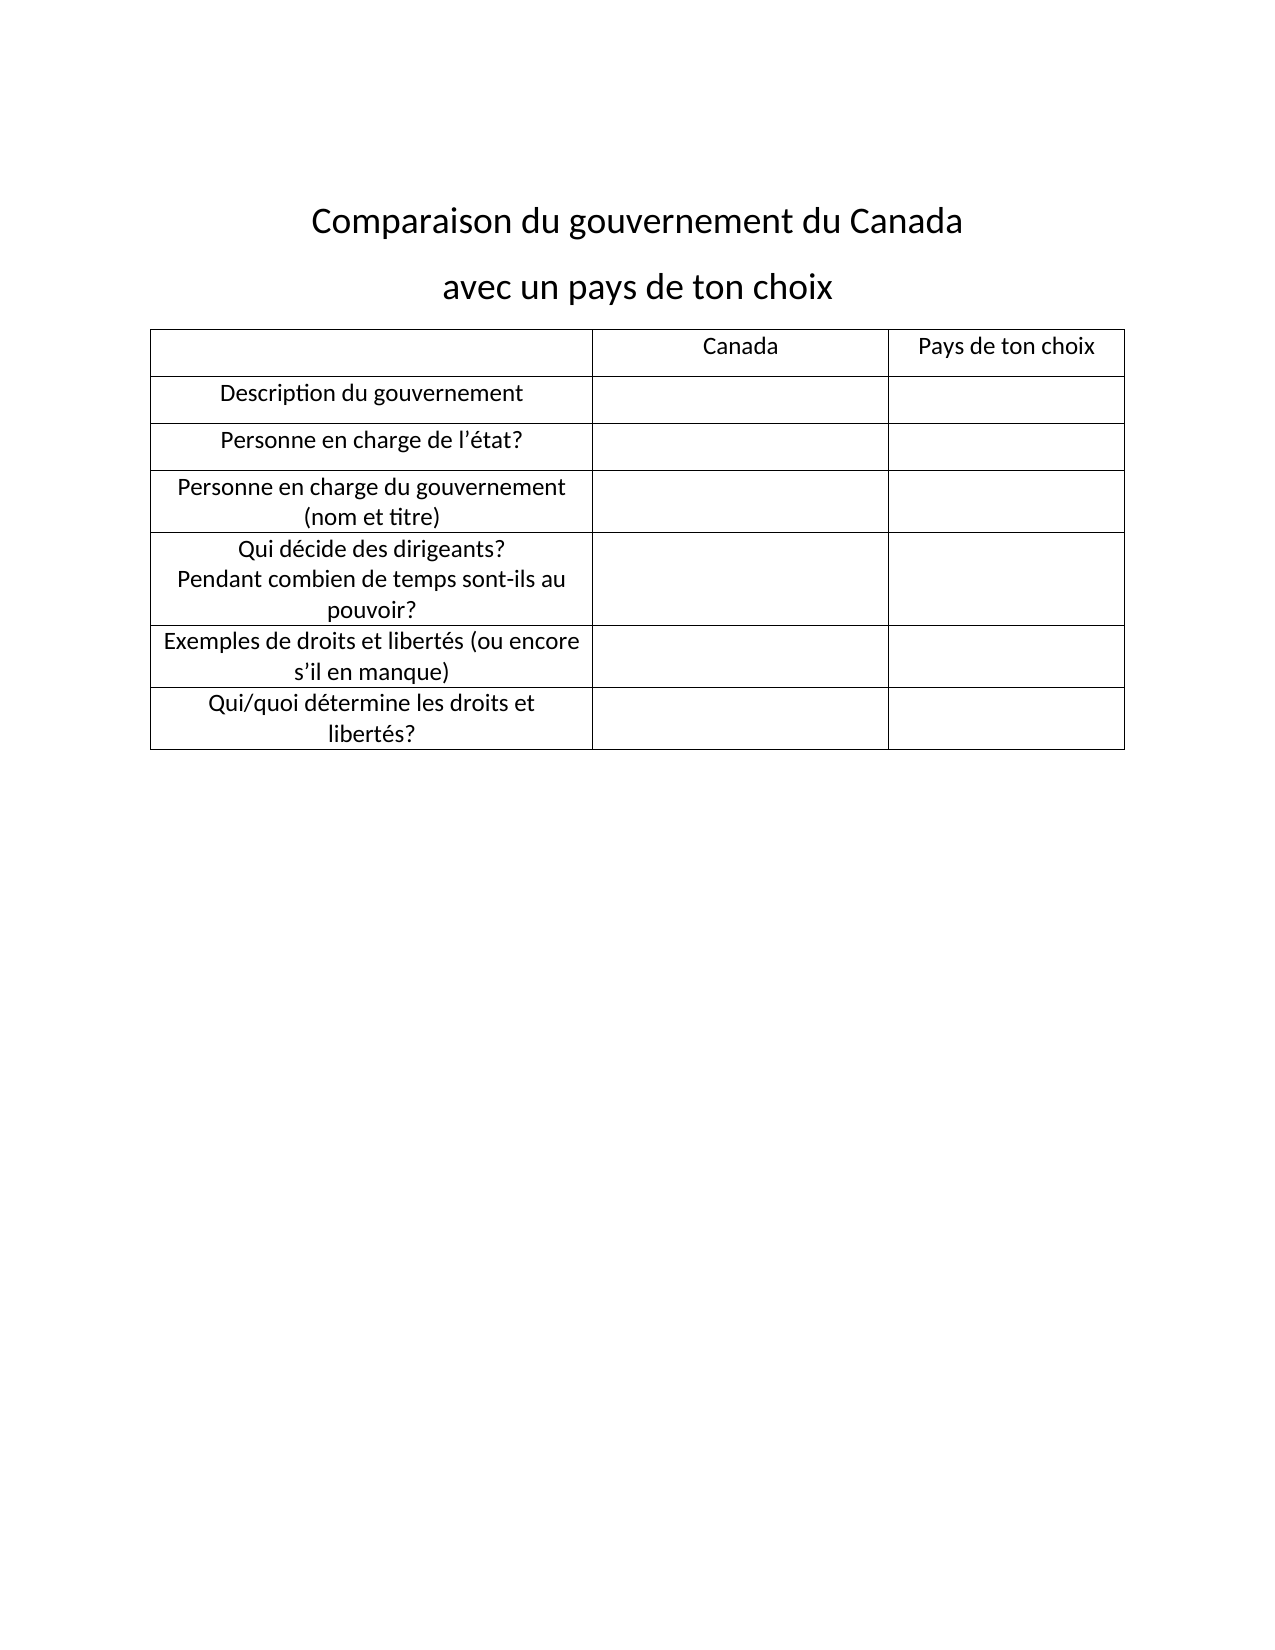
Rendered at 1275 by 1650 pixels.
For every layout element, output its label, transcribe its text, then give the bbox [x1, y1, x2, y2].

table_cell [593, 626, 888, 687]
table_cell [593, 533, 888, 624]
table_cell [593, 471, 888, 532]
table_cell [593, 377, 888, 423]
table_cell Qui/quoi détermine les droits et libertés? [151, 688, 592, 749]
table_cell [889, 533, 1124, 624]
table_cell Personne en charge du gouvernement (nom et titre) [151, 471, 592, 532]
table_cell [889, 688, 1124, 749]
table_cell [889, 471, 1124, 532]
table_cell [889, 377, 1124, 423]
table_cell [889, 424, 1124, 470]
text avec un pays de ton choix [150, 263, 1125, 309]
table_cell Personne en charge de l’état? [151, 424, 592, 470]
table_header Canada [593, 330, 888, 376]
table_header [151, 330, 592, 376]
table_cell [889, 626, 1124, 687]
table_cell [593, 424, 888, 470]
table_cell Description du gouvernement [151, 377, 592, 423]
table_cell Exemples de droits et libertés (ou encore s’il en manque) [151, 626, 592, 687]
table_cell Qui décide des dirigeants? Pendant combien de temps sont-ils au pouvoir? [151, 533, 592, 624]
text Comparaison du gouvernement du Canada [150, 197, 1125, 243]
table_cell [593, 688, 888, 749]
table_header Pays de ton choix [889, 330, 1124, 376]
